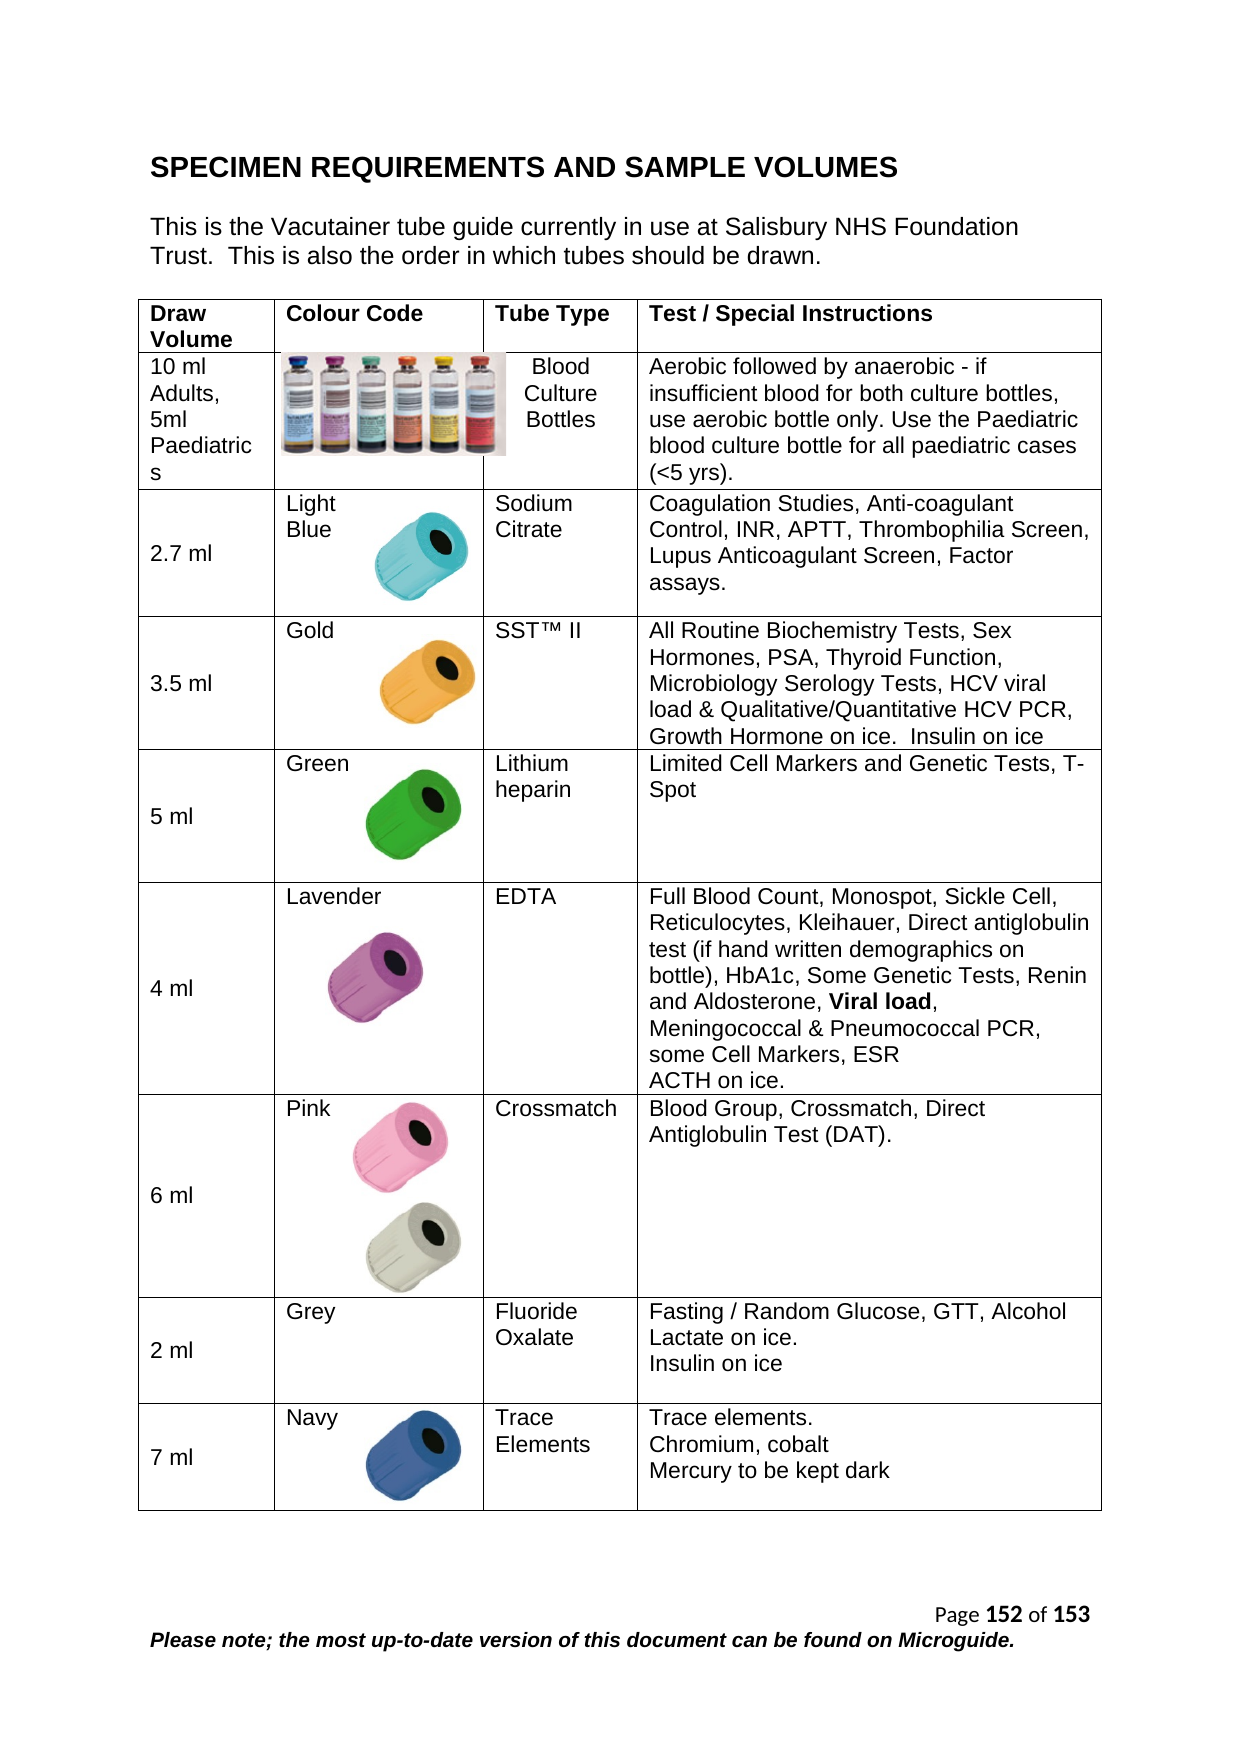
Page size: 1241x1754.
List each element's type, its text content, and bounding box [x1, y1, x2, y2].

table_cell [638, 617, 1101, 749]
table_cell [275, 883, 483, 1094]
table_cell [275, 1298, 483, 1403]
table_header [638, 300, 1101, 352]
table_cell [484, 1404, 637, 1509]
picture [363, 763, 464, 864]
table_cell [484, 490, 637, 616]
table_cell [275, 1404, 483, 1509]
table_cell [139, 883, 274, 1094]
picture [372, 506, 471, 605]
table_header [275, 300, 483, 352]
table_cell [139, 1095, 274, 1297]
picture [325, 926, 426, 1027]
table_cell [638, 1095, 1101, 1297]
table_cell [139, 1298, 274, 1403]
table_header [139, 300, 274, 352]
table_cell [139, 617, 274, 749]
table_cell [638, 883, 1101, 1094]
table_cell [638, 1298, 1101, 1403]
picture [363, 1404, 464, 1505]
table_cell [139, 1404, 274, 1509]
text SPECIMEN REQUIREMENTS AND SAMPLE VOLUMES [150, 150, 1090, 183]
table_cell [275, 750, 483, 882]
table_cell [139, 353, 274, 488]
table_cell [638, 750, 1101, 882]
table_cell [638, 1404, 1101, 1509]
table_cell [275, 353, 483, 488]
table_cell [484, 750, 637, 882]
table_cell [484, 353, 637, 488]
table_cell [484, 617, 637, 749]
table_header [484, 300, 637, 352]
picture [281, 352, 507, 456]
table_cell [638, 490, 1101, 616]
text This is the Vacutainer tube guide currently in use at Salisbury NHS Foundation Trust. This is also the order in which tubes should be drawn. [150, 212, 1090, 270]
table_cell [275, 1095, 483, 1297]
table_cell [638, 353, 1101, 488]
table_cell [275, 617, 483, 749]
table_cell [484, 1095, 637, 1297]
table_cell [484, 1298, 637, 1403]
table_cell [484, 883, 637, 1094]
picture [377, 634, 478, 728]
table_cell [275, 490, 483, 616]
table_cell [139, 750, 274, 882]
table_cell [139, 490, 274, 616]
picture [350, 1096, 464, 1297]
